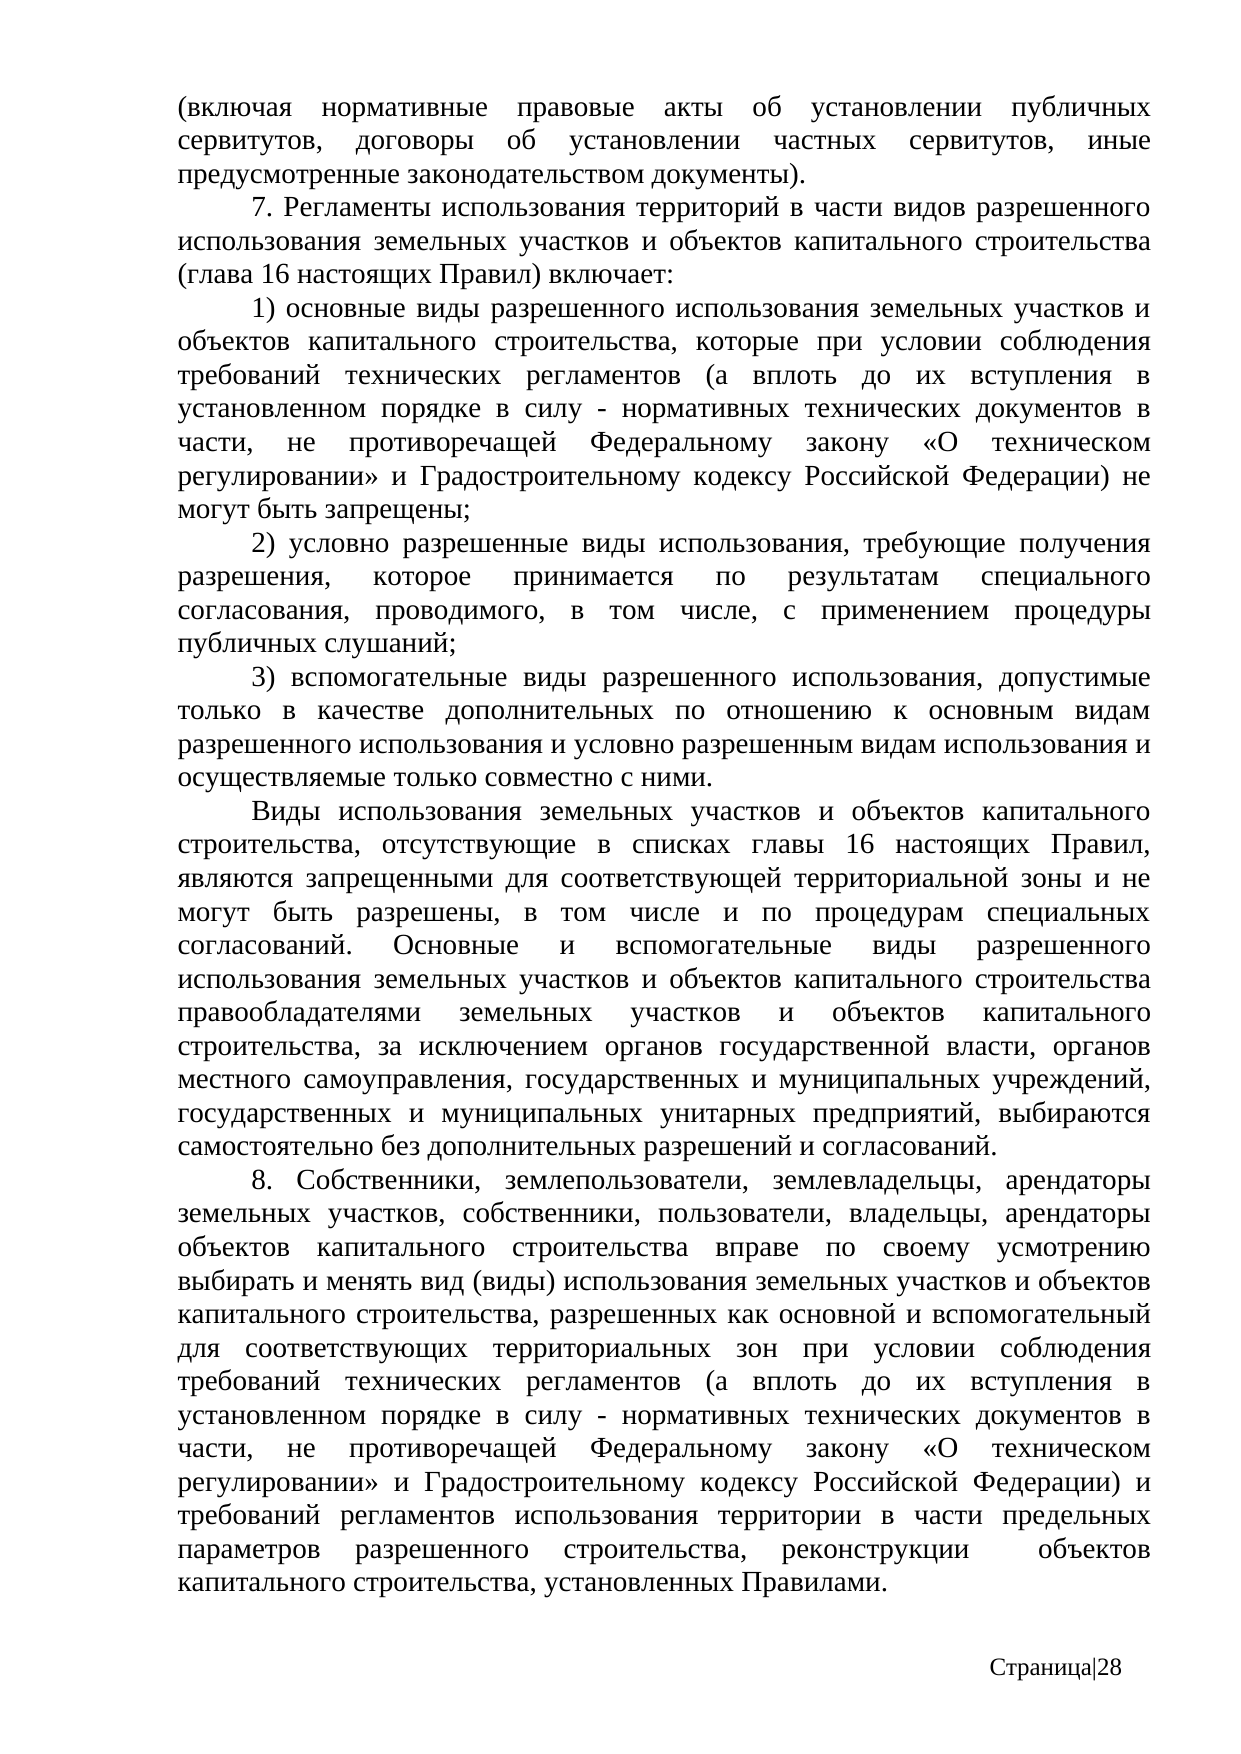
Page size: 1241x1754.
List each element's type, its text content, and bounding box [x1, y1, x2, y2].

text 1) основные виды разрешенного использования земельных участков и объектов капитального строительства, которые при условии соблюдения требований технических регламентов (а вплоть до их вступления в установленном порядке в силу - нормативных технических документов в части, не противоречащей Федеральному закону «О техническом регулировании» и Градостроительному кодексу Российской Федерации) не могут быть запрещены; [177, 290, 1152, 525]
text 8. Собственники, землепользователи, землевладельцы, арендаторы земельных участков, собственники, пользователи, владельцы, арендаторы объектов капитального строительства вправе по своему усмотрению выбирать и менять вид (виды) использования земельных участков и объектов капитального строительства, разрешенных как основной и вспомогательный для соответствующих территориальных зон при условии соблюдения требований технических регламентов (а вплоть до их вступления в установленном порядке в силу - нормативных технических документов в части, не противоречащей Федеральному закону «О техническом регулировании» и Градостроительному кодексу Российской Федерации) и требований регламентов использования территории в части предельных параметров разрешенного строительства, реконструкции объектов капитального строительства, установленных Правилами. [177, 1162, 1152, 1598]
text 7. Регламенты использования территорий в части видов разрешенного использования земельных участков и объектов капитального строительства (глава 16 настоящих Правил) включает: [177, 189, 1152, 290]
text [177, 89, 1152, 189]
text Виды использования земельных участков и объектов капитального строительства, отсутствующие в списках главы 16 настоящих Правил, являются запрещенными для соответствующей территориальной зоны и не могут быть разрешены, в том числе и по процедурам специальных согласований. Основные и вспомогательные виды разрешенного использования земельных участков и объектов капитального строительства правообладателями земельных участков и объектов капитального строительства, за исключением органов государственной власти, органов местного самоуправления, государственных и муниципальных учреждений, государственных и муниципальных унитарных предприятий, выбираются самостоятельно без дополнительных разрешений и согласований. [177, 793, 1152, 1162]
text 3) вспомогательные виды разрешенного использования, допустимые только в качестве дополнительных по отношению к основным видам разрешенного использования и условно разрешенным видам использования и осуществляемые только совместно с ними. [177, 659, 1152, 793]
text 2) условно разрешенные виды использования, требующие получения разрешения, которое принимается по результатам специального согласования, проводимого, в том числе, с применением процедуры публичных слушаний; [177, 525, 1152, 659]
